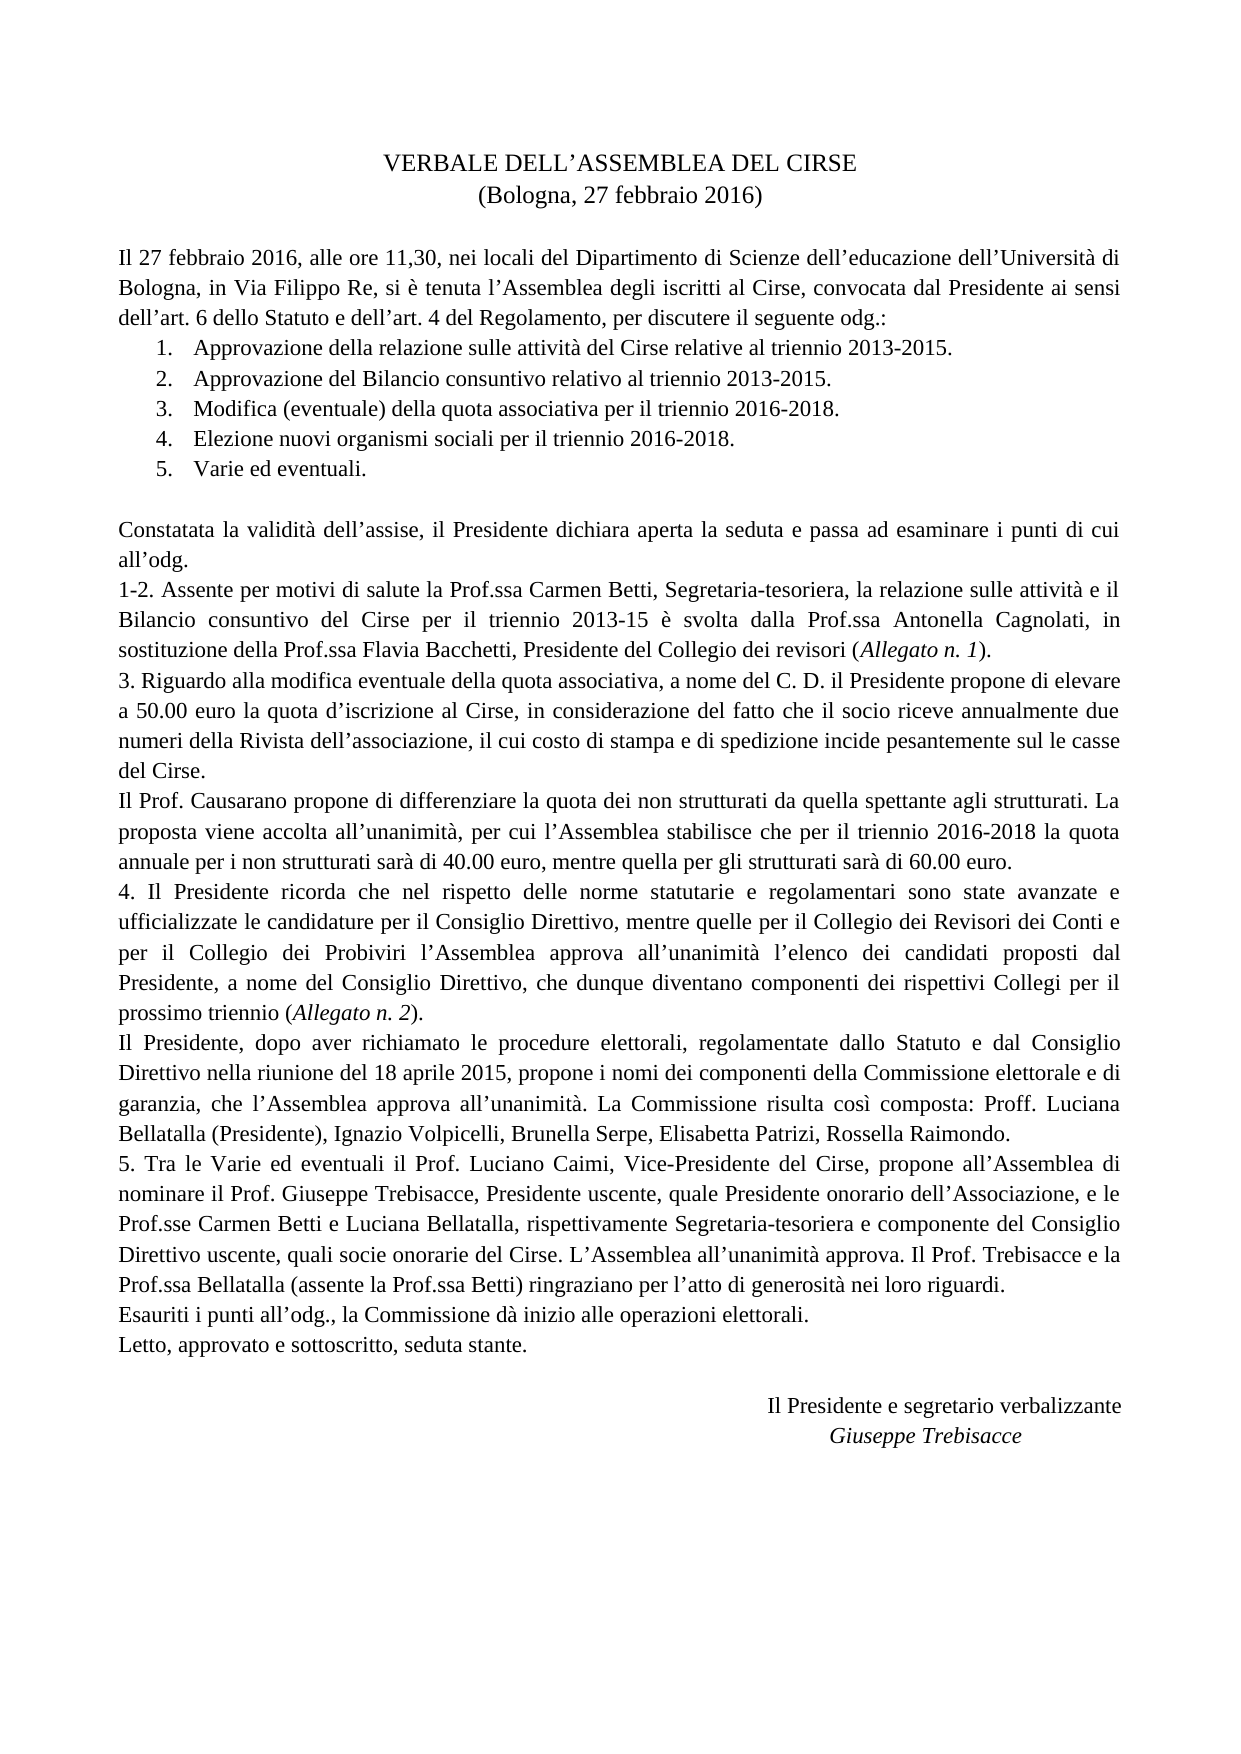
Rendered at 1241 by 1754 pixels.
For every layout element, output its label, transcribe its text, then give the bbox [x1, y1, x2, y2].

list Approvazione del Bilancio consuntivo relativo al triennio 2013-2015. [156, 365, 1122, 391]
text 5. Tra le Varie ed eventuali il Prof. Luciano Caimi, Vice-Presidente del Cirse, propone all’Assemblea di nominare il Prof. Giuseppe Trebisacce, Presidente uscente, quale Presidente onorario dell’Associazione, e le Prof.sse Carmen Betti e Luciana Bellatalla, rispettivamente Segretaria-tesoriera e componente del Consiglio Direttivo uscente, quali socie onorarie del Cirse. L’Assemblea all’unanimità approva. Il Prof. Trebisacce e la Prof.ssa Bellatalla (assente la Prof.ssa Betti) ringraziano per l’atto di generosità nei loro riguardi. [118, 1150, 1122, 1297]
text Giuseppe Trebisacce [118, 1422, 1122, 1448]
text Il Presidente, dopo aver richiamato le procedure elettorali, regolamentate dallo Statuto e dal Consiglio Direttivo nella riunione del 18 aprile 2015, propone i nomi dei componenti della Commissione elettorale e di garanzia, che l’Assemblea approva all’unanimità. La Commissione risulta così composta: Proff. Luciana Bellatalla (Presidente), Ignazio Volpicelli, Brunella Serpe, Elisabetta Patrizi, Rossella Raimondo. [118, 1029, 1122, 1146]
list Varie ed eventuali. [156, 455, 1122, 482]
text 4. Il Presidente ricorda che nel rispetto delle norme statutarie e regolamentari sono state avanzate e ufficializzate le candidature per il Consiglio Direttivo, mentre quelle per il Collegio dei Revisori dei Conti e per il Collegio dei Probiviri l’Assemblea approva all’unanimità l’elenco dei candidati proposti dal Presidente, a nome del Consiglio Direttivo, che dunque diventano componenti dei rispettivi Collegi per il prossimo triennio (Allegato n. 2). [118, 878, 1122, 1025]
text 1-2. Assente per motivi di salute la Prof.ssa Carmen Betti, Segretaria-tesoriera, la relazione sulle attività e il Bilancio consuntivo del Cirse per il triennio 2013-15 è svolta dalla Prof.ssa Antonella Cagnolati, in sostituzione della Prof.ssa Flavia Bacchetti, Presidente del Collegio dei revisori (Allegato n. 1). [118, 576, 1122, 663]
text VERBALE DELL’ASSEMBLEA DEL CIRSE [118, 148, 1122, 176]
text 3. Riguardo alla modifica eventuale della quota associativa, a nome del C. D. il Presidente propone di elevare a 50.00 euro la quota d’iscrizione al Cirse, in considerazione del fatto che il socio riceve annualmente due numeri della Rivista dell’associazione, il cui costo di stampa e di spedizione incide pesantemente sul le casse del Cirse. [118, 667, 1122, 784]
text (Bologna, 27 febbraio 2016) [118, 181, 1122, 209]
text Il Prof. Causarano propone di differenziare la quota dei non strutturati da quella spettante agli strutturati. La proposta viene accolta all’unanimità, per cui l’Assemblea stabilisce che per il triennio 2016-2018 la quota annuale per i non strutturati sarà di 40.00 euro, mentre quella per gli strutturati sarà di 60.00 euro. [118, 788, 1122, 874]
text Letto, approvato e sottoscritto, seduta stante. [118, 1331, 1122, 1358]
text Il Presidente e segretario verbalizzante [118, 1392, 1122, 1418]
text Esauriti i punti all’odg., la Commissione dà inizio alle operazioni elettorali. [118, 1301, 1122, 1327]
list Approvazione della relazione sulle attività del Cirse relative al triennio 2013-2015. [156, 334, 1122, 361]
text Constatata la validità dell’assise, il Presidente dichiara aperta la seduta e passa ad esaminare i punti di cui all’odg. [118, 516, 1122, 572]
list Modifica (eventuale) della quota associativa per il triennio 2016-2018. [156, 395, 1122, 421]
list Elezione nuovi organismi sociali per il triennio 2016-2018. [156, 425, 1122, 451]
text Il 27 febbraio 2016, alle ore 11,30, nei locali del Dipartimento di Scienze dell’educazione dell’Università di Bologna, in Via Filippo Re, si è tenuta l’Assemblea degli iscritti al Cirse, convocata dal Presidente ai sensi dell’art. 6 dello Statuto e dell’art. 4 del Regolamento, per discutere il seguente odg.: [118, 244, 1122, 331]
